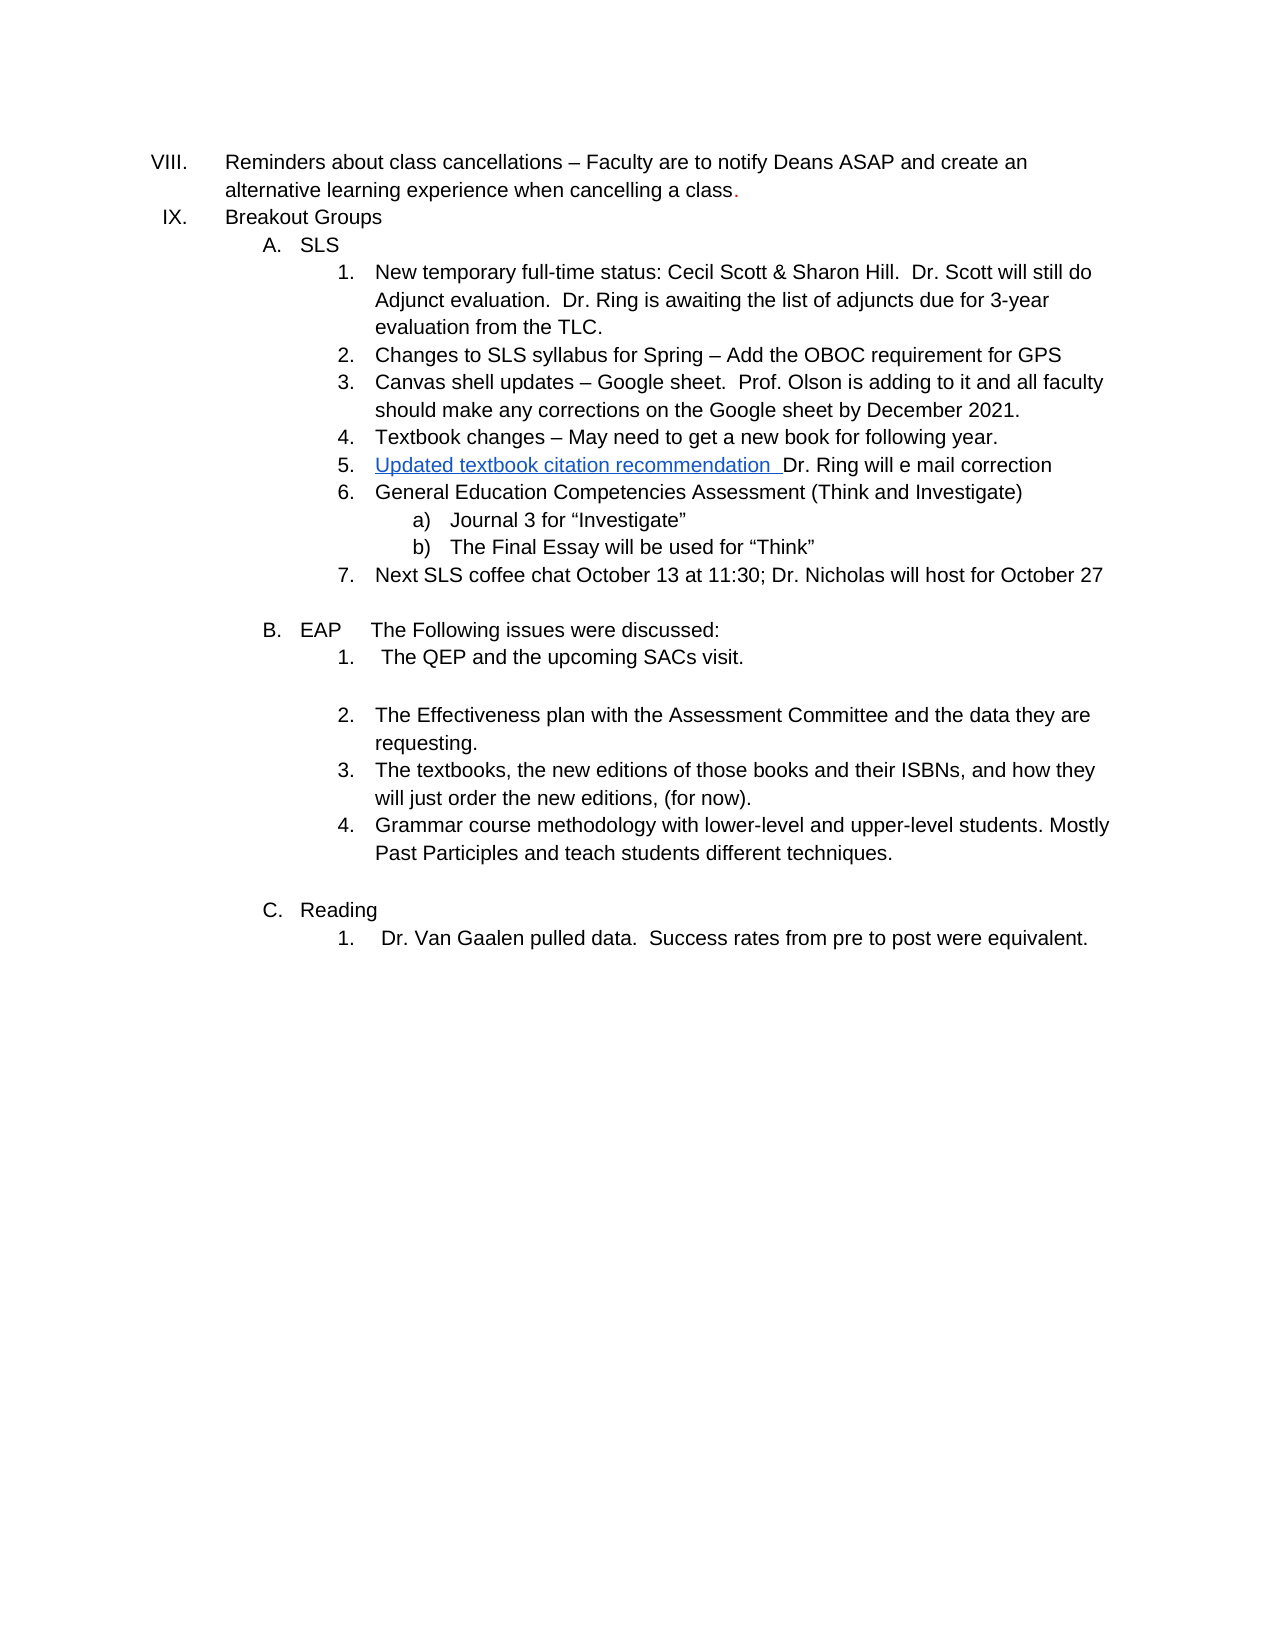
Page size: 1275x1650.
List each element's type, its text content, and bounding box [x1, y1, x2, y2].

list New temporary full-time status: Cecil Scott & Sharon Hill. Dr. Scott will still do Adjunct evaluation. Dr. Ring is awaiting the list of adjuncts due for 3-year evaluation from the TLC. [337, 260, 1125, 339]
list Grammar course methodology with lower-level and upper-level students. Mostly Past Participles and teach students different techniques. [337, 813, 1125, 864]
list The Effectiveness plan with the Assessment Committee and the data they are requesting. [337, 703, 1125, 754]
list EAP The Following issues were discussed: [262, 617, 1125, 641]
list Reading [262, 898, 1125, 922]
list Canvas shell updates – Google sheet. Prof. Olson is adding to it and all faculty should make any corrections on the Google sheet by December 2021. [337, 370, 1125, 421]
list Dr. Van Gaalen pulled data. Success rates from pre to post were equivalent. [337, 926, 1125, 950]
list The QEP and the upcoming SACs visit. [337, 645, 1125, 699]
list Reminders about class cancellations – Faculty are to notify Deans ASAP and create an alternative learning experience when cancelling a class. [187, 150, 1125, 201]
list General Education Competencies Assessment (Think and Investigate) [337, 480, 1125, 504]
list Changes to SLS syllabus for Spring – Add the OBOC requirement for GPS [337, 342, 1125, 366]
list Next SLS coffee chat October 13 at 11:30; Dr. Nicholas will host for October 27 [337, 562, 1125, 586]
list Journal 3 for “Investigate” [412, 507, 1125, 531]
list Breakout Groups [187, 205, 1125, 229]
list Updated textbook citation recommendation Dr. Ring will e mail correction [337, 452, 1125, 476]
list The textbooks, the new editions of those books and their ISBNs, and how they will just order the new editions, (for now). [337, 758, 1125, 809]
list The Final Essay will be used for “Think” [412, 535, 1125, 559]
list Textbook changes – May need to get a new book for following year. [337, 425, 1125, 449]
list SLS [262, 232, 1125, 256]
